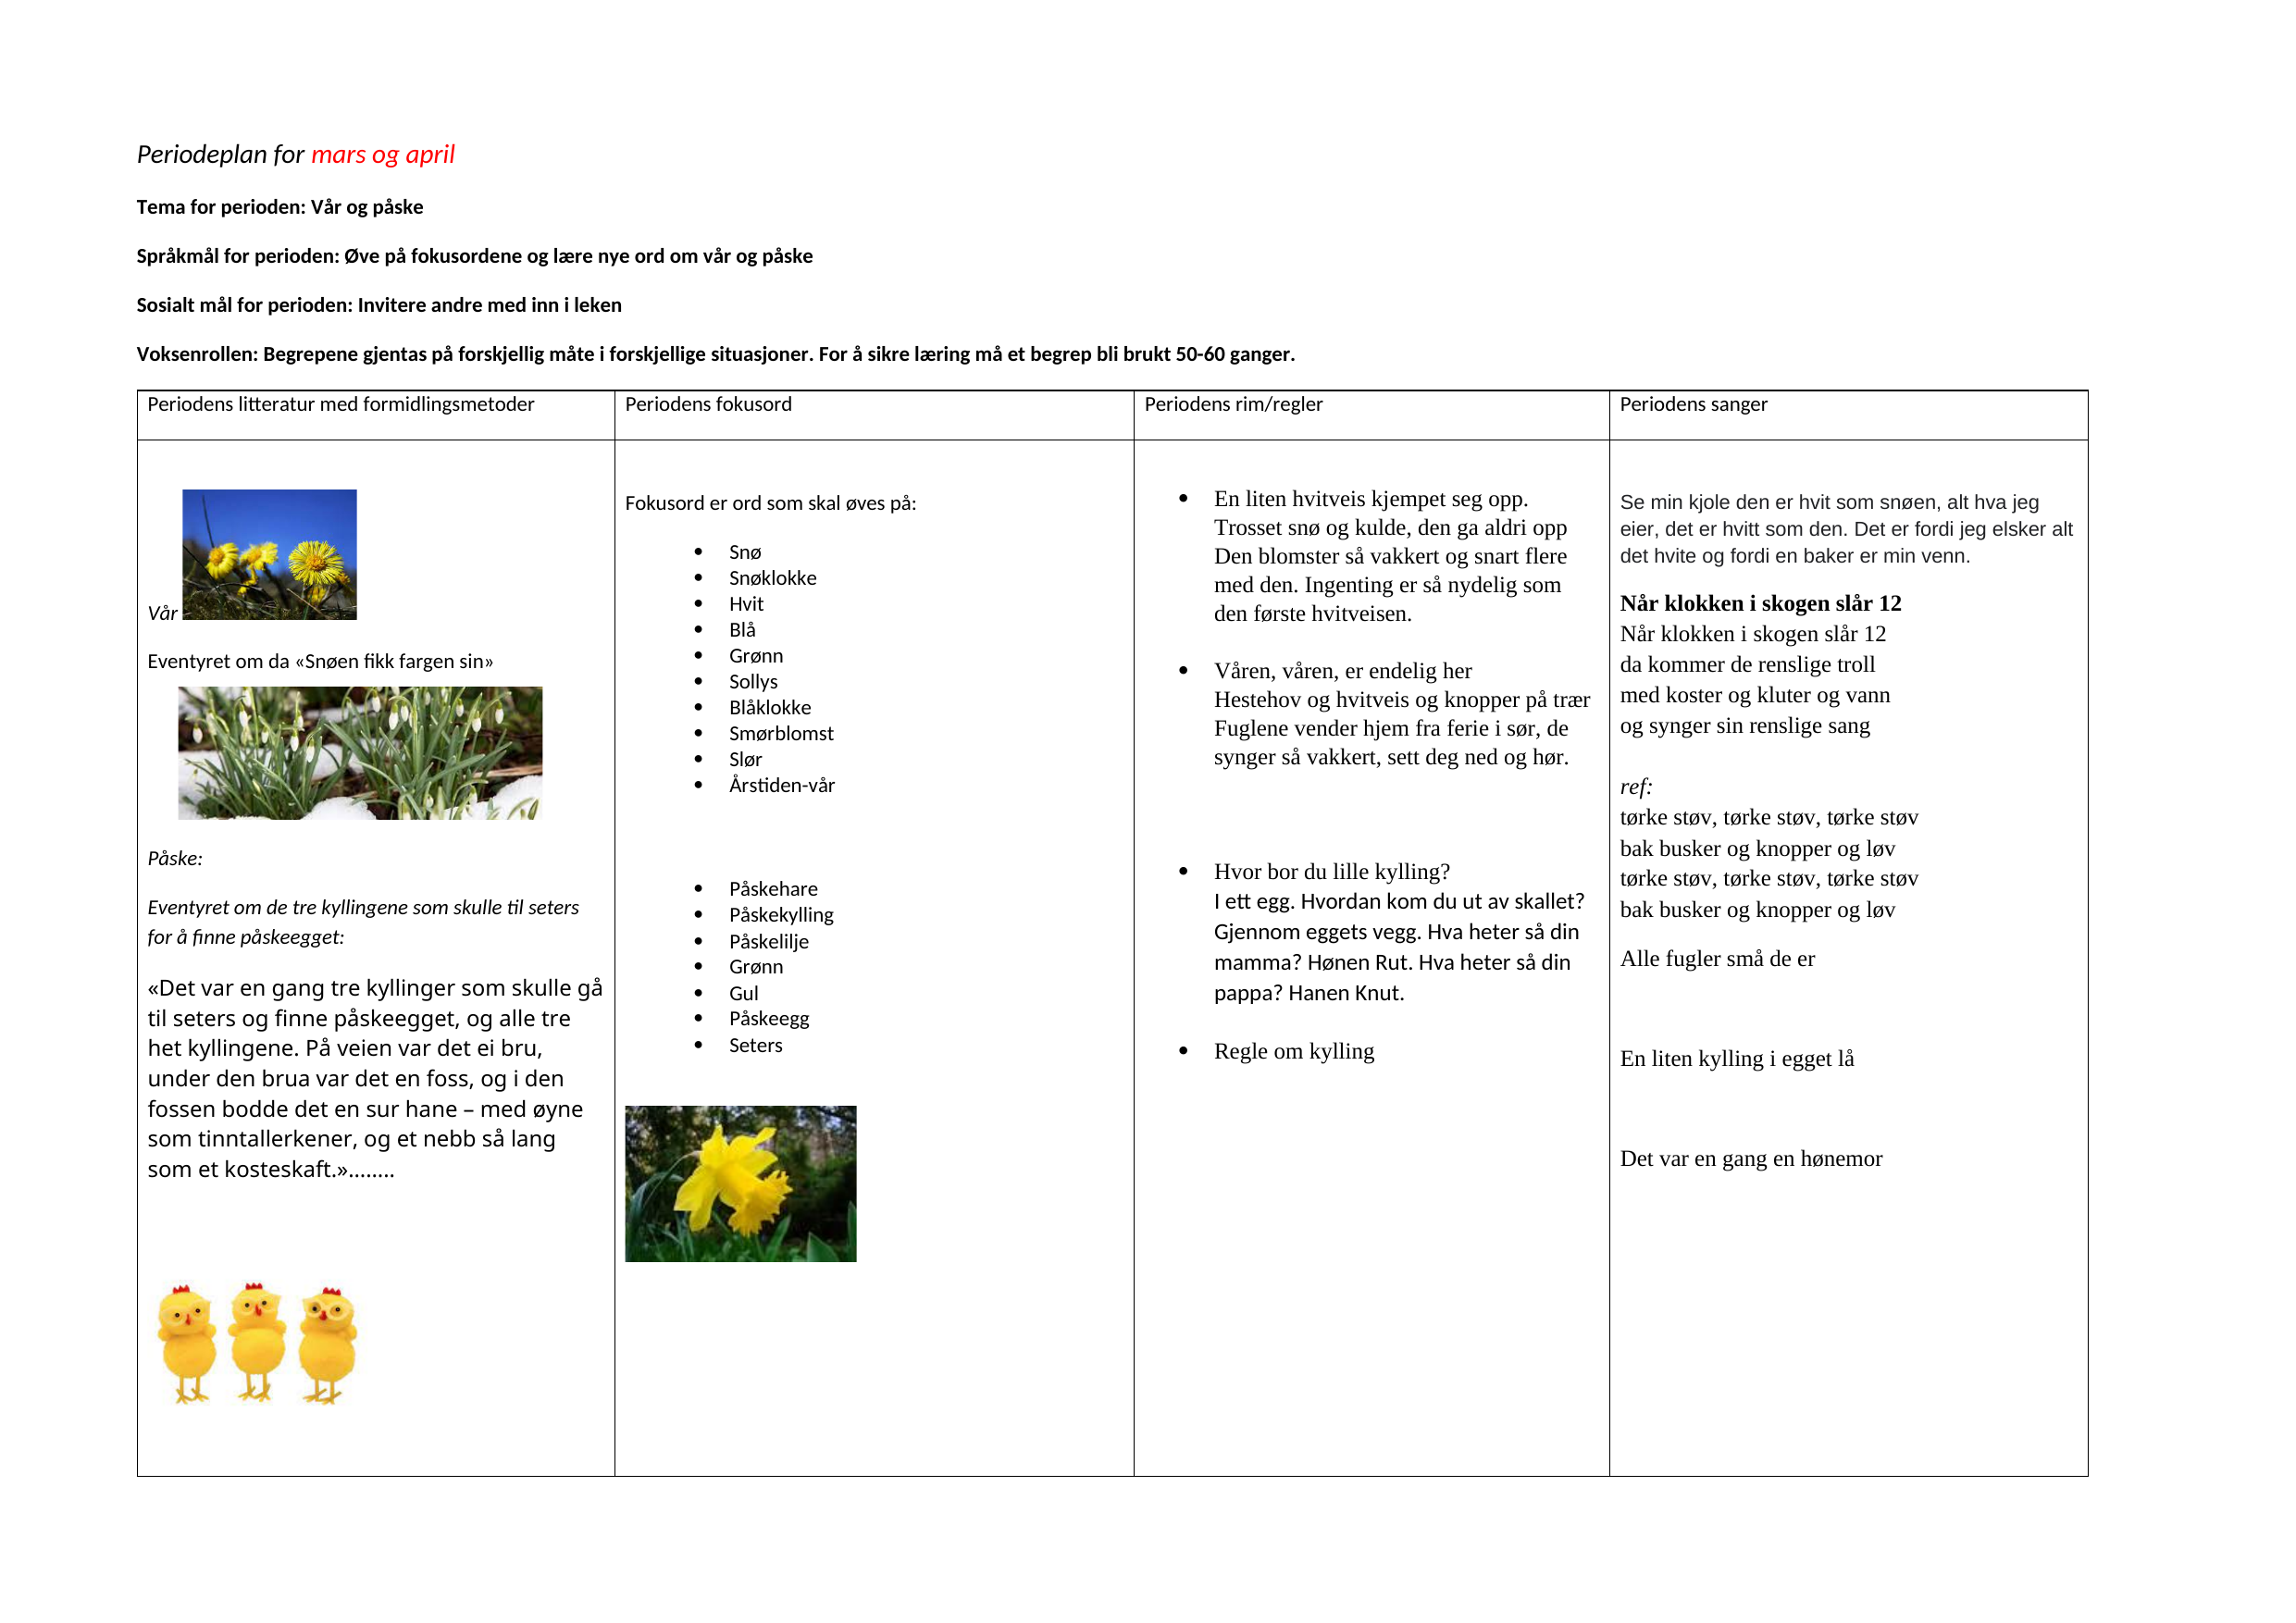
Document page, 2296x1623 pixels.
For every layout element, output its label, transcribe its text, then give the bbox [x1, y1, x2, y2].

table_header Periodens litteratur med formidlingsmetoder [138, 391, 614, 440]
table_cell Fokusord er ord som skal øves på: Snø Snøklokke Hvit Blå Grønn Sollys Blåklokke Smørblomst Slør Årstiden-vår Påskehare Påskekylling Påskelilje Grønn Gul Påskeegg Seters [615, 440, 1134, 1476]
text Språkmål for perioden: Øve på fokusordene og lære nye ord om vår og påske [137, 242, 2159, 268]
text Tema for perioden: Vår og påske [137, 193, 2159, 219]
table_header Periodens sanger [1610, 391, 2088, 440]
text Periodeplan for mars og april [137, 137, 2159, 169]
text Voksenrollen: Begrepene gjentas på forskjellig måte i forskjellige situasjoner. For å sikre læring må et begrep bli brukt 50-60 ganger. [137, 341, 2159, 366]
table_header Periodens rim/regler [1135, 391, 1609, 440]
picture [147, 1233, 368, 1454]
picture [182, 489, 357, 620]
table_header Periodens fokusord [615, 391, 1134, 440]
picture [178, 687, 543, 820]
text Sosialt mål for perioden: Invitere andre med inn i leken [137, 291, 2159, 317]
table_cell Se min kjole den er hvit som snøen, alt hva jeg eier, det er hvitt som den. Det er fordi jeg elsker alt det hvite og fordi en baker er min venn. Når klokken i skogen slår 12 Når klokken i skogen slår 12 da kommer de renslige troll med koster og kluter og vann og synger sin renslige sang ref: tørke støv, tørke støv, tørke støv bak busker og knopper og løv tørke støv, tørke støv, tørke støv bak busker og knopper og løv Alle fugler små de er En liten kylling i egget lå Det var en gang en hønemor [1610, 440, 2088, 1476]
table_cell Vår Eventyret om da «Snøen fikk fargen sin» Påske: Eventyret om de tre kyllingene som skulle til seters for å finne påskeegget: «Det var en gang tre kyllinger som skulle gå til seters og finne påskeegget, og alle tre het kyllingene. På veien var det ei bru, under den brua var det en foss, og i den fossen bodde det en sur hane – med øyne som tinntallerkener, og et nebb så lang som et kosteskaft.»…….. [138, 440, 614, 1476]
picture [625, 1106, 857, 1262]
table_cell En liten hvitveis kjempet seg opp. Trosset snø og kulde, den ga aldri opp Den blomster så vakkert og snart flere med den. Ingenting er så nydelig som den første hvitveisen. Våren, våren, er endelig her Hestehov og hvitveis og knopper på trær Fuglene vender hjem fra ferie i sør, de synger så vakkert, sett deg ned og hør. Hvor bor du lille kylling? I ett egg. Hvordan kom du ut av skallet? Gjennom eggets vegg. Hva heter så din mamma? Hønen Rut. Hva heter så din pappa? Hanen Knut. Regle om kylling [1135, 440, 1609, 1476]
